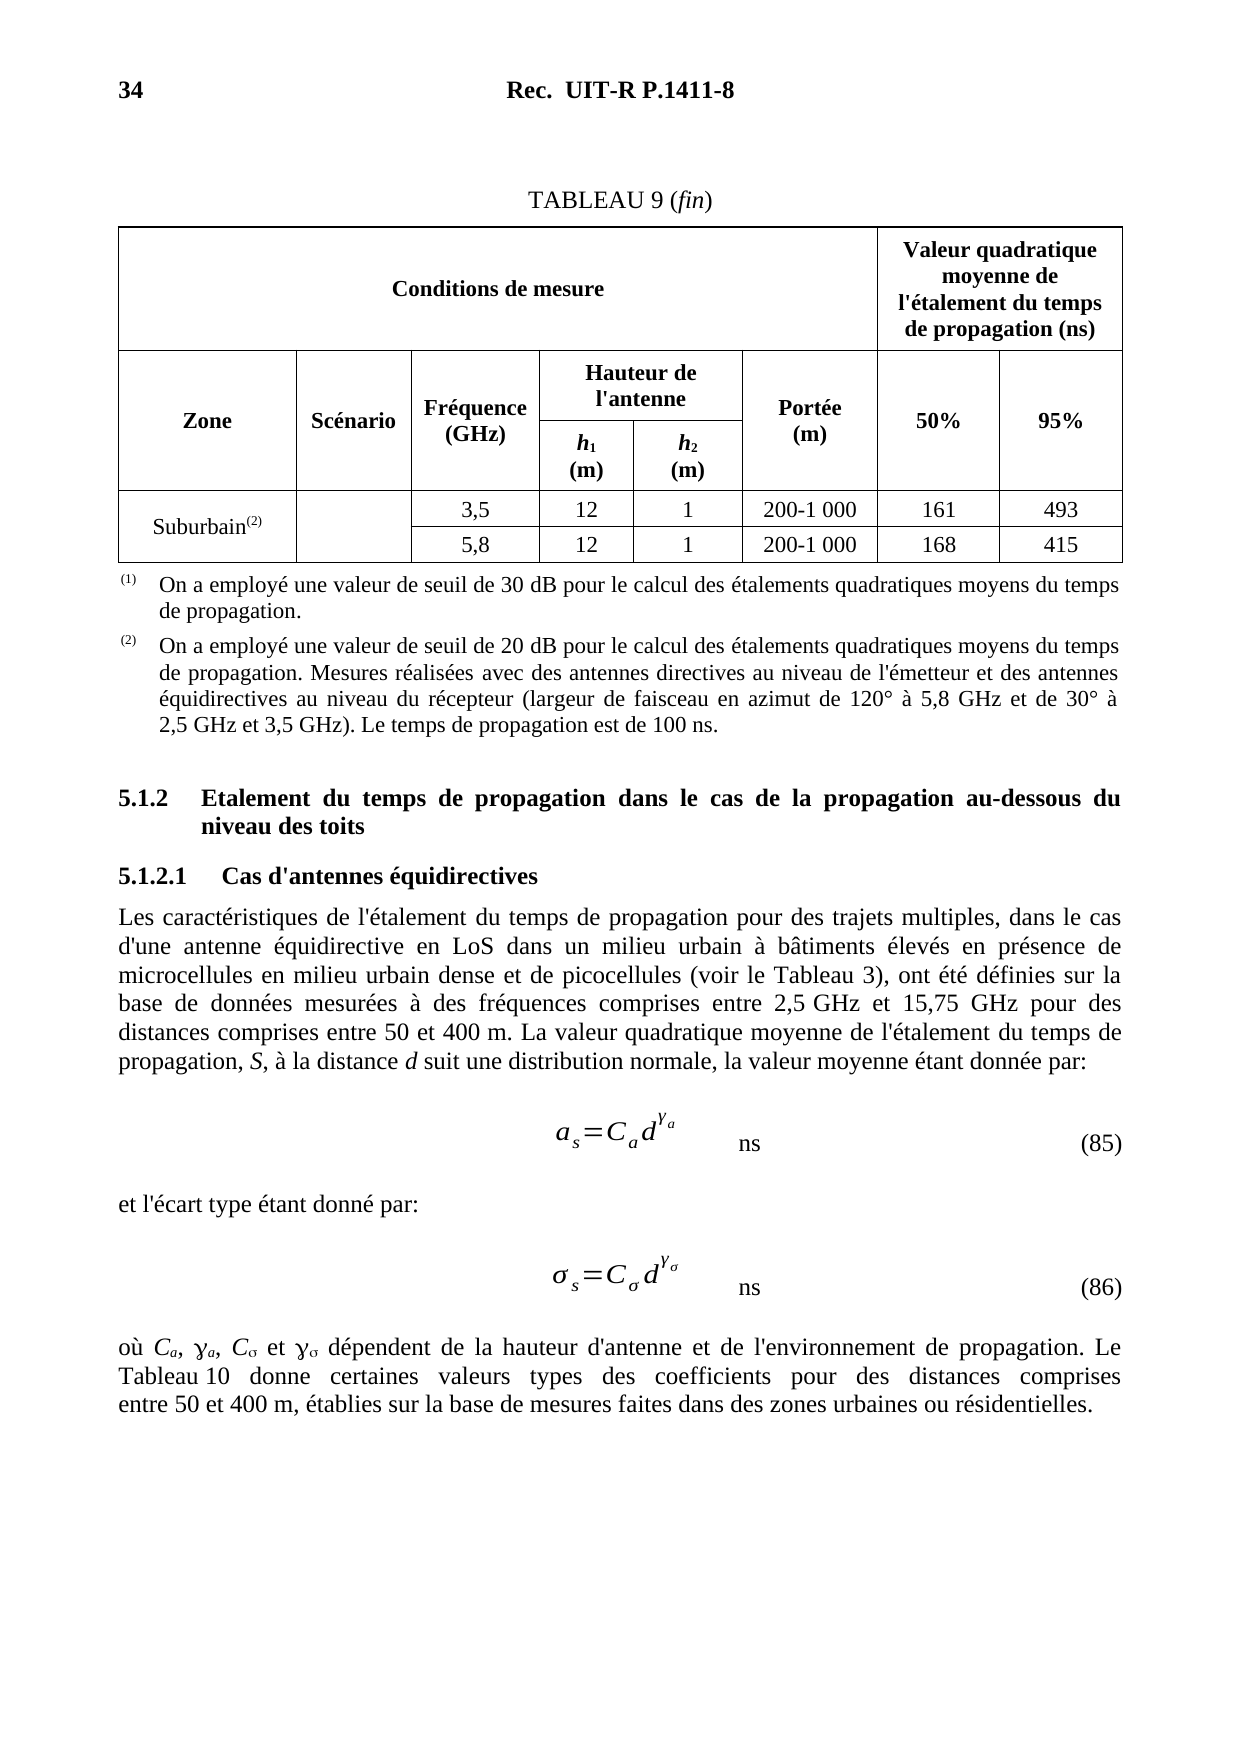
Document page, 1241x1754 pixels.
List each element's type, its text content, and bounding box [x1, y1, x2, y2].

text où Ca, a, C et dépendent de la hauteur d'antenne et de l'environnement de propagation. Le Tableau 10 donne certaines valeurs types des coefficients pour des distances comprises entre 50 et 400 m, établies sur la base de mesures faites dans des zones urbaines ou résidentielles. [118, 1332, 1122, 1418]
table_cell 12 [540, 527, 633, 562]
text TABLEAU 9 (fin) [118, 185, 1122, 214]
table_cell Portée (m) [743, 351, 877, 490]
table_cell 493 [1000, 491, 1122, 526]
table_cell Zone [119, 351, 296, 490]
text ns (86) [118, 1249, 1122, 1300]
table_cell h1 (m) [540, 421, 633, 490]
table_cell Hauteur de l'antenne [540, 351, 742, 420]
table_header Valeur quadratique moyenne de l'étalement du temps de propagation (ns) [878, 228, 1122, 349]
table_cell 12 [540, 491, 633, 526]
table_cell h2 (m) [634, 421, 742, 490]
text et l'écart type étant donné par: [118, 1189, 1122, 1218]
table_cell [297, 491, 411, 562]
table_cell Fréquence (GHz) [412, 351, 539, 490]
table_cell 161 [878, 491, 999, 526]
table_header Conditions de mesure [119, 228, 877, 349]
table_cell 1 [634, 527, 742, 562]
table_cell Scénario [297, 351, 411, 490]
table_cell 5,8 [412, 527, 539, 562]
subtitle 5.1.2 Etalement du temps de propagation dans le cas de la propagation au-dessous du niveau des toits [118, 783, 1122, 840]
table_cell 415 [1000, 527, 1122, 562]
text ns (85) [118, 1106, 1122, 1157]
table_cell Suburbain(2) [119, 491, 296, 562]
table_cell 1 [634, 491, 742, 526]
table_cell 168 [878, 527, 999, 562]
table_cell 50% [878, 351, 999, 490]
table_cell 200-1 000 [743, 527, 877, 562]
table_cell 200-1 000 [743, 491, 877, 526]
text Les caractéristiques de l'étalement du temps de propagation pour des trajets multiples, dans le cas d'une antenne équidirective en LoS dans un milieu urbain à bâtiments élevés en présence de microcellules en milieu urbain dense et de picocellules (voir le Tableau 3), ont été définies sur la base de données mesurées à des fréquences comprises entre 2,5 GHz et 15,75 GHz pour des distances comprises entre 50 et 400 m. La valeur quadratique moyenne de l'étalement du temps de propagation, S, à la distance d suit une distribution normale, la valeur moyenne étant donnée par: [118, 902, 1122, 1075]
table_cell (1) On a employé une valeur de seuil de 30 dB pour le calcul des étalements quadratiques moyens du temps de propagation. (2) On a employé une valeur de seuil de 20 dB pour le calcul des étalements quadratiques moyens du temps de propagation. Mesures réalisées avec des antennes directives au niveau de l'émetteur et des antennes équidirectives au niveau du récepteur (largeur de faisceau en azimut de 120° à 5,8 GHz et de 30° à 2,5 GHz et 3,5 GHz). Le temps de propagation est de 100 ns. [118, 563, 1122, 738]
subtitle 5.1.2.1 Cas d'antennes équidirectives [118, 861, 1122, 890]
table_cell 95% [1000, 351, 1122, 490]
table_cell 3,5 [412, 491, 539, 526]
